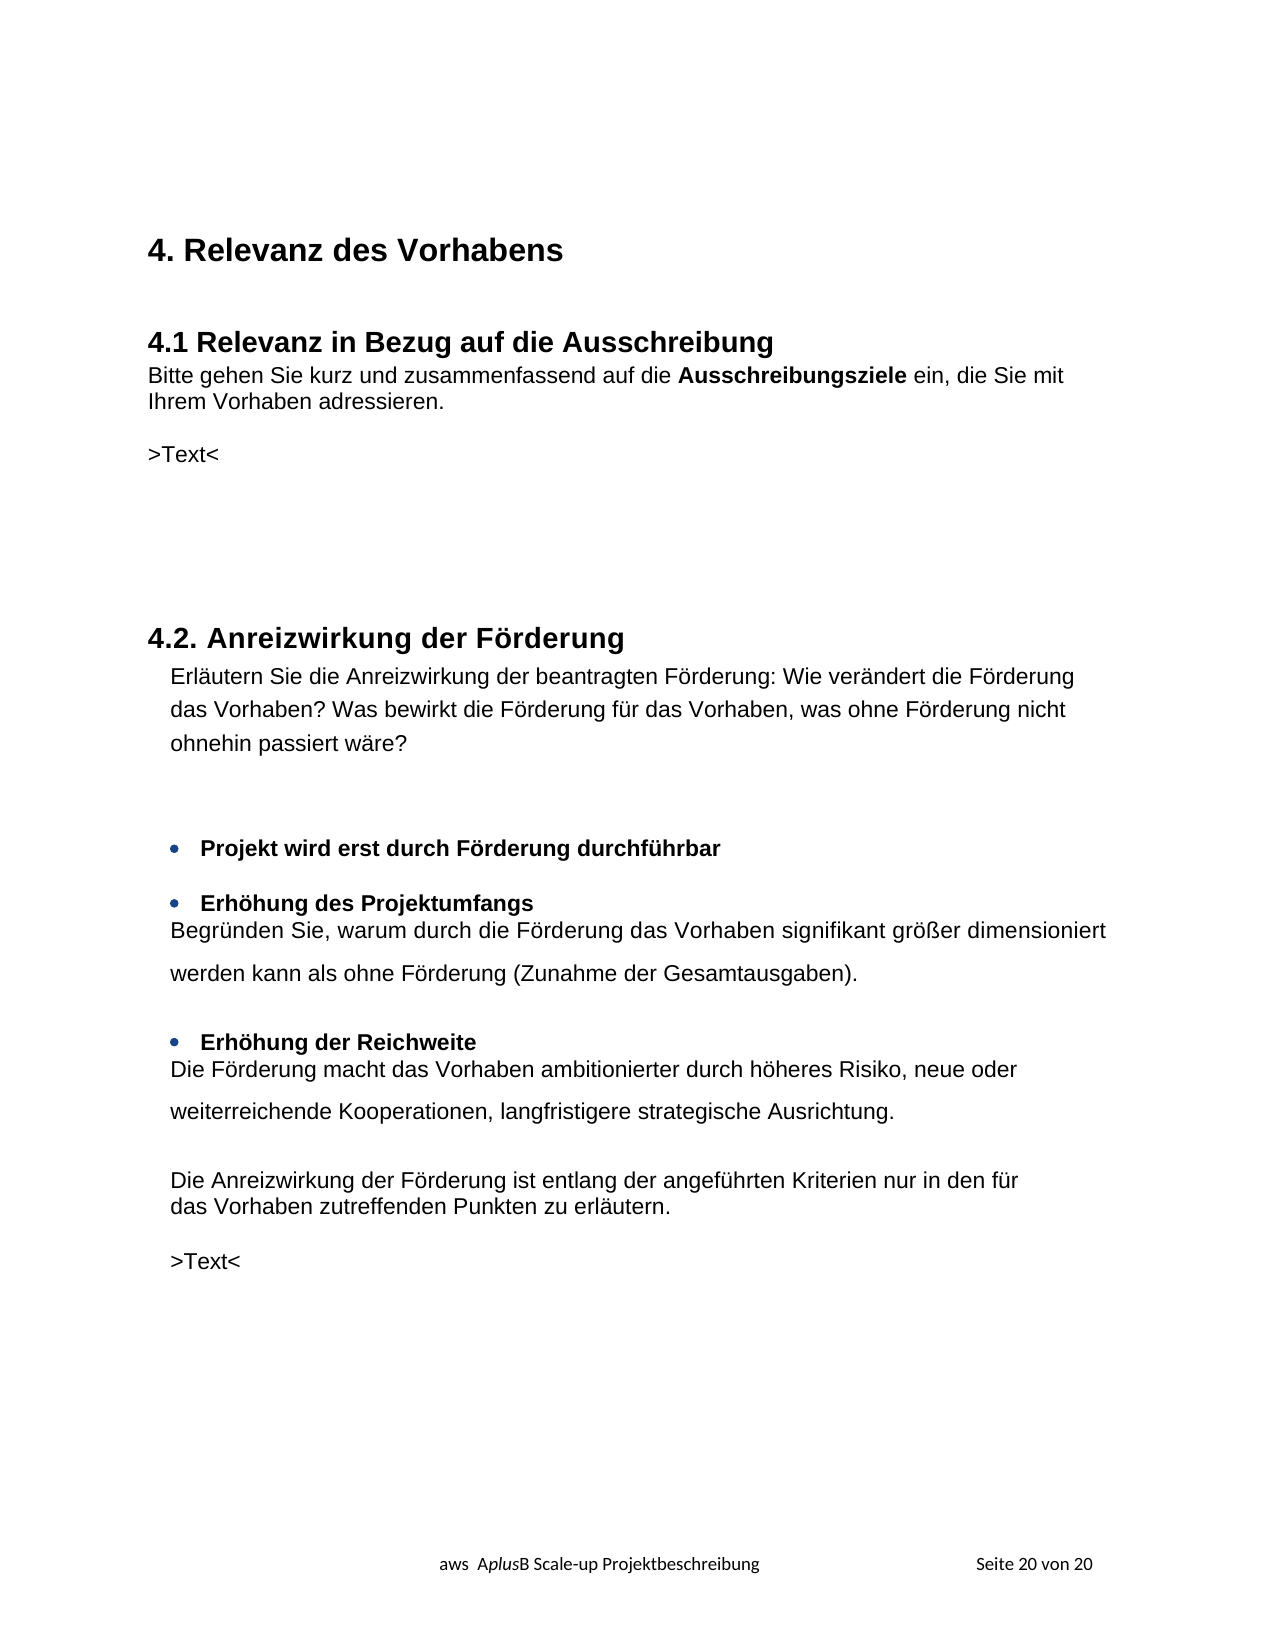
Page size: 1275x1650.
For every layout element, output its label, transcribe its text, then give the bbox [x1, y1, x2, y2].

text Erläutern Sie die Anreizwirkung der beantragten Förderung: Wie verändert die Förderung das Vorhaben? Was bewirkt die Förderung für das Vorhaben, was ohne Förderung nicht ohnehin passiert wäre? [170, 658, 1105, 758]
list Erhöhung der Reichweite [170, 1027, 1127, 1056]
text Begründen Sie, warum durch die Förderung das Vorhaben signifikant größer dimensioniert [170, 917, 1127, 943]
list Projekt wird erst durch Förderung durchführbar [170, 834, 1127, 863]
text Bitte gehen Sie kurz und zusammenfassend auf die Ausschreibungsziele ein, die Sie mit Ihrem Vorhaben adressieren. [148, 362, 1127, 414]
text Die Anreizwirkung der Förderung ist entlang der angeführten Kriterien nur in den für das Vorhaben zutreffenden Punkten zu erläutern. [170, 1167, 1052, 1220]
text >Text< [148, 441, 1127, 467]
text weiterreichende Kooperationen, langfristigere strategische Ausrichtung. [170, 1099, 1127, 1125]
text Die Förderung macht das Vorhaben ambitionierter durch höheres Risiko, neue oder [170, 1056, 1127, 1082]
subtitle 4. Relevanz des Vorhabens [148, 231, 1127, 268]
subtitle 4.1 Relevanz in Bezug auf die Ausschreibung [148, 325, 1127, 359]
text werden kann als ohne Förderung (Zunahme der Gesamtausgaben). [170, 960, 1127, 986]
list Erhöhung des Projektumfangs [170, 889, 1127, 917]
text >Text< [170, 1249, 1127, 1275]
subtitle 4.2. Anreizwirkung der Förderung [148, 621, 1127, 655]
